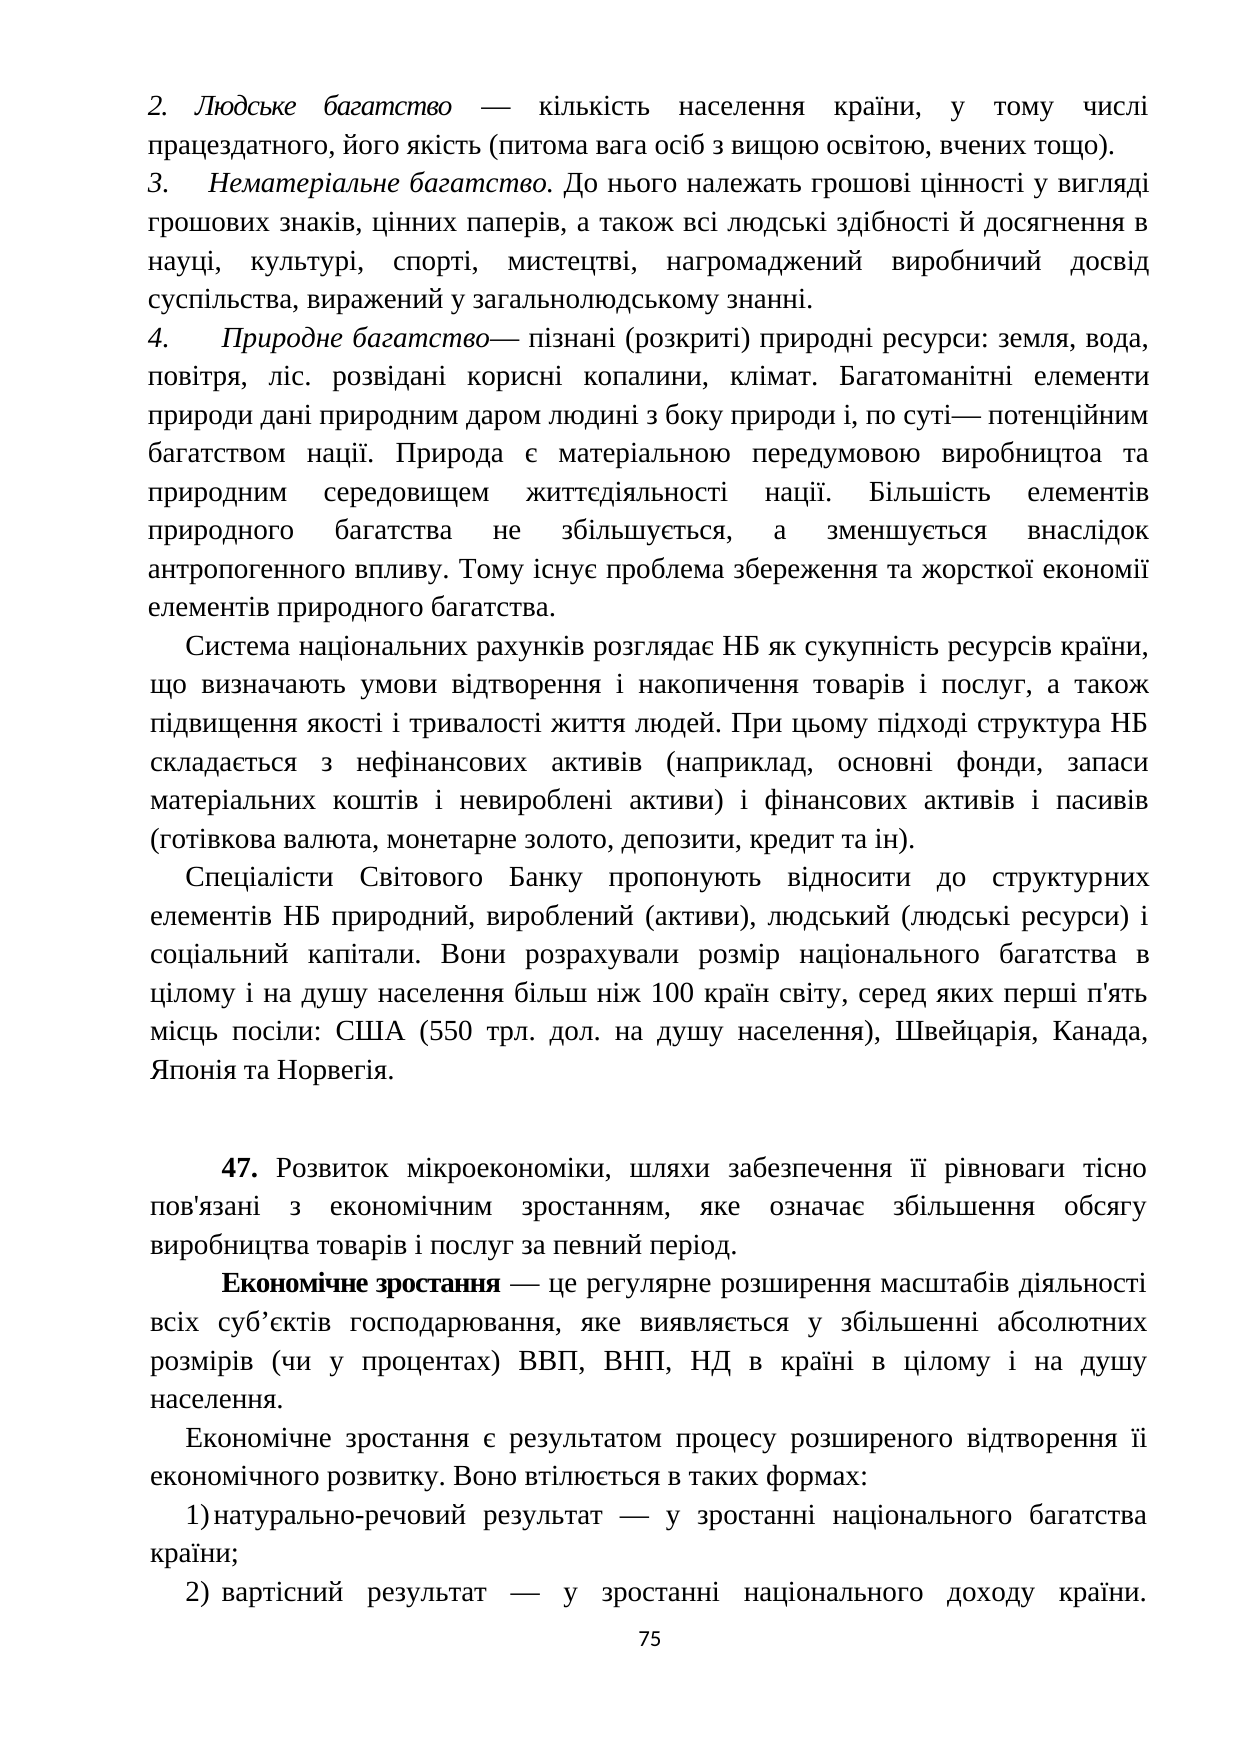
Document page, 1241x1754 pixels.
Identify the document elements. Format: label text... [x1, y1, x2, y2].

text 47. Розвиток мікроекономіки, шляхи забезпечення її рівноваги тісно пов'язані з економічним зростанням, яке означає збільшення обсягу виробництва товарів і послуг за певний період. [150, 1150, 1147, 1261]
list Природне багатство— пізнані (розкриті) природні ресурси: земля, вода, повітря, ліс. розвідані корисні копалини, клімат. Багатоманітні елементи природи дані природним даром людині з боку природи і, по суті— потенційним багатством нації. Природа є матеріальною передумовою виробництоа та природним середовищем життєдіяльності нації. Більшість елементів природного багатства не збільшується, а зменшується внаслідок антропогенного впливу. Тому існує проблема збереження та жорсткої економії елементів природного багатства. [148, 320, 1149, 623]
list натурально-речовий результат — у зростанні національного багатства країни; [150, 1497, 1147, 1569]
list Нематеріальне багатство. До нього належать грошові цінності у вигляді грошових знаків, цінних паперів, а також всі людські здібності й досягнення в науці, культурі, спорті, мистецтві, нагромаджений виробничий досвід суспільства, виражений у загальнолюдському знанні. [148, 166, 1149, 315]
text Спеціалісти Світового Банку пропонують відносити до структурних елементів НБ природний, вироблений (активи), людський (людські ресурси) і соціальний капітали. Вони розрахували розмір національного багатства в цілому і на душу населення більш ніж 100 країн світу, серед яких перші п'ять місць посіли: США (550 трл. дол. на душу населення), Швейцарія, Канада, Японія та Норвегія. [150, 859, 1149, 1086]
text Система національних рахунків розглядає НБ як сукупність ресурсів країни, що визначають умови відтворення і накопичення товарів і послуг, а також підвищення якості і тривалості життя людей. При цьому підході структура НБ складається з нефінансових активів (наприклад, основні фонди, запаси матеріальних коштів і невироблені активи) і фінансових активів і пасивів (готівкова валюта, монетарне золото, депозити, кредит та ін). [150, 628, 1149, 854]
text Економічне зростання — це регулярне розширення масштабів діяльності всіх суб’єктів господарювання, яке виявляється у збільшенні абсолютних розмірів (чи у процентах) ВВП, ВНП, НД в країні в цілому і на душу населення. [150, 1266, 1147, 1415]
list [150, 1574, 1147, 1607]
text Економічне зростання є результатом процесу розширеного відтворення їі економічного розвитку. Воно втілюється в таких формах: [150, 1420, 1147, 1492]
text 2. Людське багатство — кількість населення країни, у тому числі працездатного, його якість (питома вага осіб з вищою освітою, вчених тощо). [148, 88, 1149, 161]
